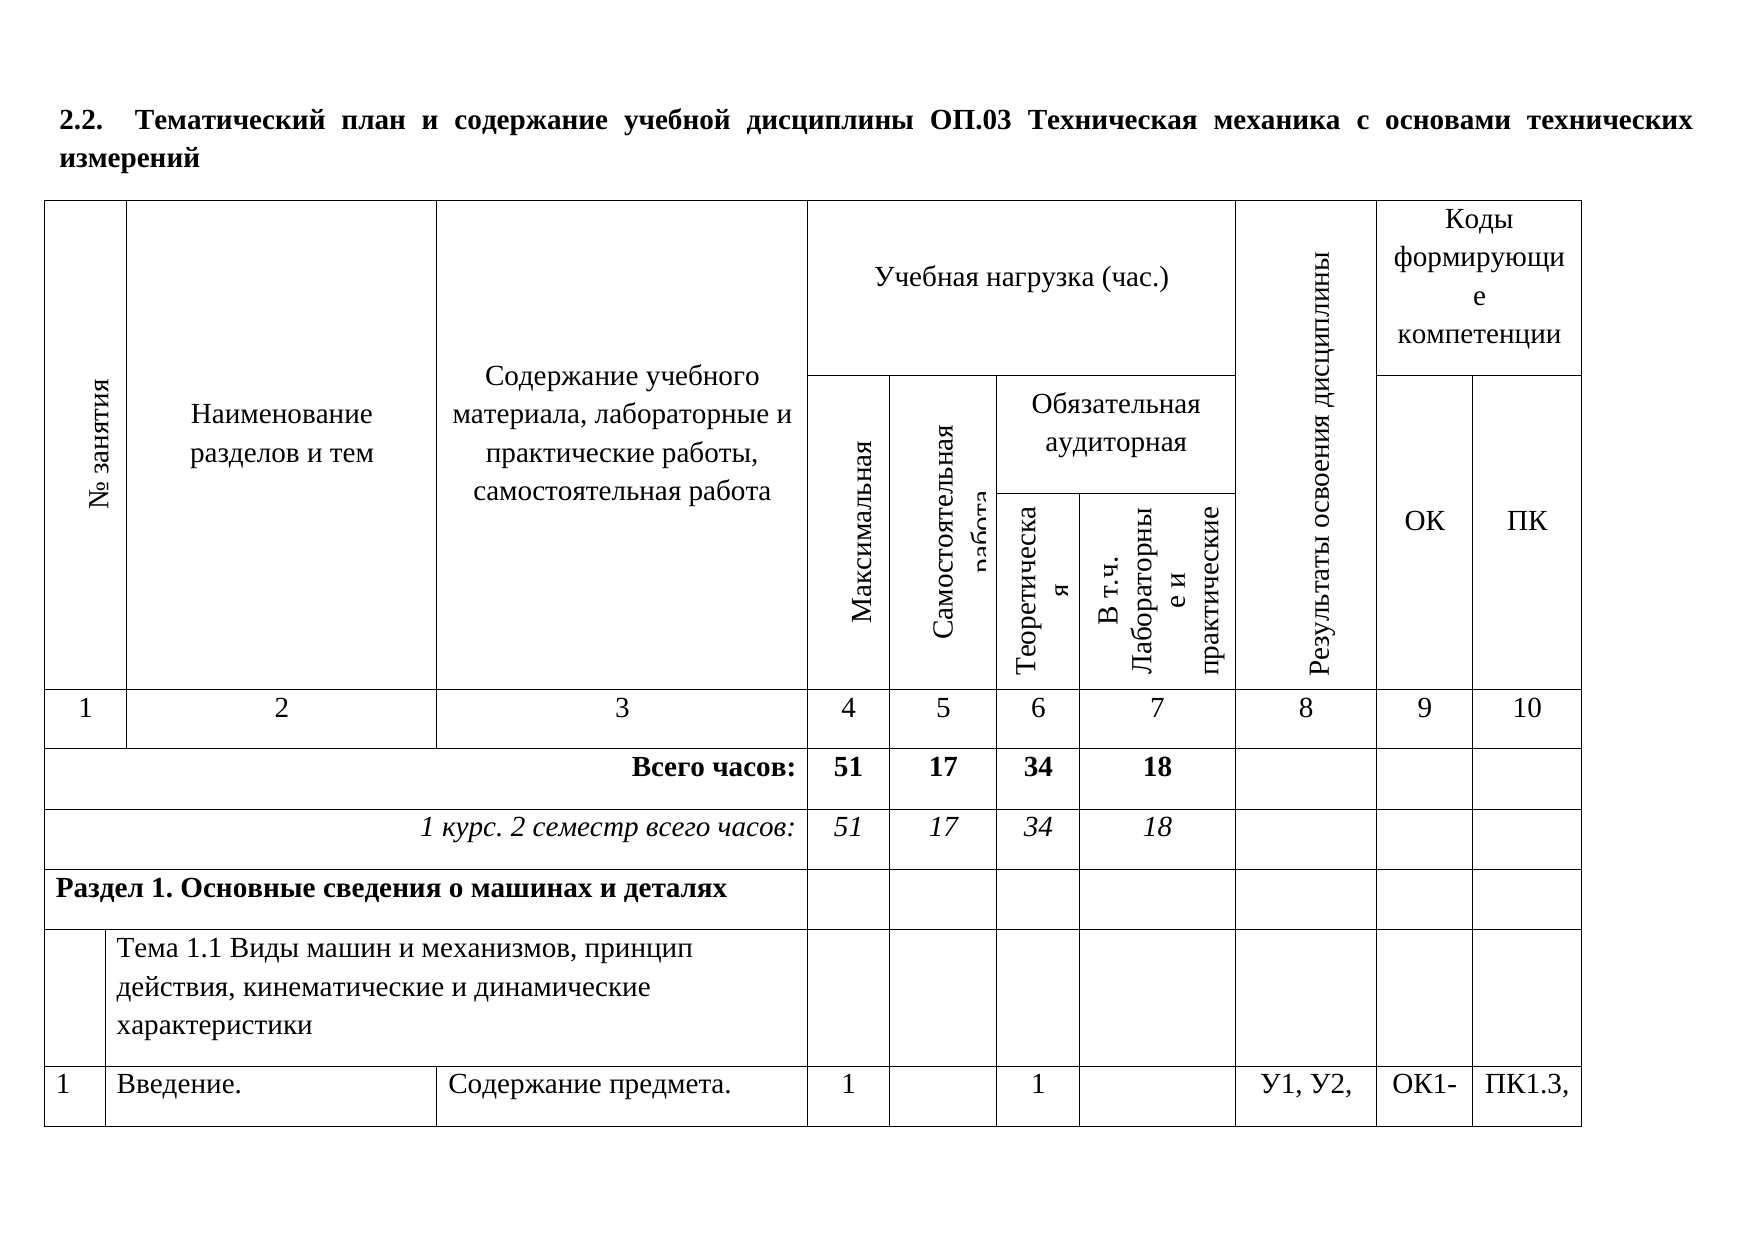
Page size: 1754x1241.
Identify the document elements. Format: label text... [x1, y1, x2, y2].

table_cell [437, 1067, 807, 1126]
table_cell 34 [997, 810, 1079, 869]
table_cell [1473, 810, 1581, 869]
table_header № занятия [45, 201, 126, 689]
table_cell Введение. [106, 1067, 436, 1126]
table_cell [997, 930, 1079, 1066]
table_cell 51 [808, 749, 889, 808]
table_cell 4 [808, 690, 889, 748]
table_cell 51 [808, 810, 889, 869]
table_cell [1080, 930, 1235, 1066]
table_cell Тема 1.1 Виды машин и механизмов, принцип действия, кинематические и динамические характеристики [106, 930, 807, 1066]
table_cell [1377, 749, 1472, 808]
table_header Результаты освоения дисциплины [1236, 201, 1376, 689]
table_cell Раздел 1. Основные сведения о машинах и деталях [45, 870, 807, 929]
table_cell [1236, 930, 1376, 1066]
table_cell [1473, 930, 1581, 1066]
table_cell [808, 930, 889, 1066]
table_cell 1 [808, 1067, 889, 1126]
table_cell [1080, 1067, 1235, 1126]
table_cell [1473, 1067, 1581, 1126]
table_cell 3 [437, 690, 807, 748]
table_cell [1236, 870, 1376, 929]
text 2.2. Тематический план и содержание учебной дисциплины ОП.03 Техническая механика с основами технических измерений [59, 102, 1695, 174]
table_cell Всего часов: [45, 749, 807, 808]
table_cell 1 курс. 2 семестр всего часов: [45, 810, 807, 869]
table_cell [1236, 1067, 1376, 1126]
table_cell [1236, 810, 1376, 869]
table_cell 10 [1473, 690, 1581, 748]
table_cell 18 [1080, 749, 1235, 808]
table_header Наименование разделов и тем [127, 201, 436, 689]
table_cell 1 [45, 690, 126, 748]
table_cell 17 [890, 749, 996, 808]
table_cell [1377, 870, 1472, 929]
table_cell Максимальная [808, 376, 889, 689]
table_cell [890, 870, 996, 929]
table_cell Самостоятельная работа [890, 376, 996, 689]
table_cell [1236, 749, 1376, 808]
table_header Содержание учебного материала, лабораторные и практические работы, самостоятельная работа [437, 201, 807, 689]
table_cell 1 [997, 1067, 1079, 1126]
table_cell [890, 1067, 996, 1126]
table_cell 7 [1080, 690, 1235, 748]
table_cell [1473, 749, 1581, 808]
table_cell [45, 930, 105, 1066]
table_cell 1 [45, 1067, 105, 1126]
table_cell ОК [1377, 376, 1472, 689]
table_cell ПК [1473, 376, 1581, 689]
table_cell 5 [890, 690, 996, 748]
table_cell 8 [1236, 690, 1376, 748]
table_cell [1473, 870, 1581, 929]
table_header Учебная нагрузка (час.) [808, 201, 1235, 375]
table_cell 34 [997, 749, 1079, 808]
table_cell [890, 930, 996, 1066]
table_cell [808, 870, 889, 929]
table_cell В т.ч. Лабораторные и практические [1080, 494, 1235, 689]
table_cell 9 [1377, 690, 1472, 748]
table_cell Теоретическая [997, 494, 1079, 689]
table_cell [997, 870, 1079, 929]
table_cell ОК1- ОК 8 [1377, 1067, 1472, 1126]
table_cell Обязательная аудиторная [997, 376, 1235, 493]
table_header Коды формирующие компетенции [1377, 201, 1581, 375]
table_cell [1377, 810, 1472, 869]
table_cell [1377, 930, 1472, 1066]
table_cell [1080, 870, 1235, 929]
table_cell 17 [890, 810, 996, 869]
table_cell 2 [127, 690, 436, 748]
table_cell 6 [997, 690, 1079, 748]
table_cell 18 [1080, 810, 1235, 869]
